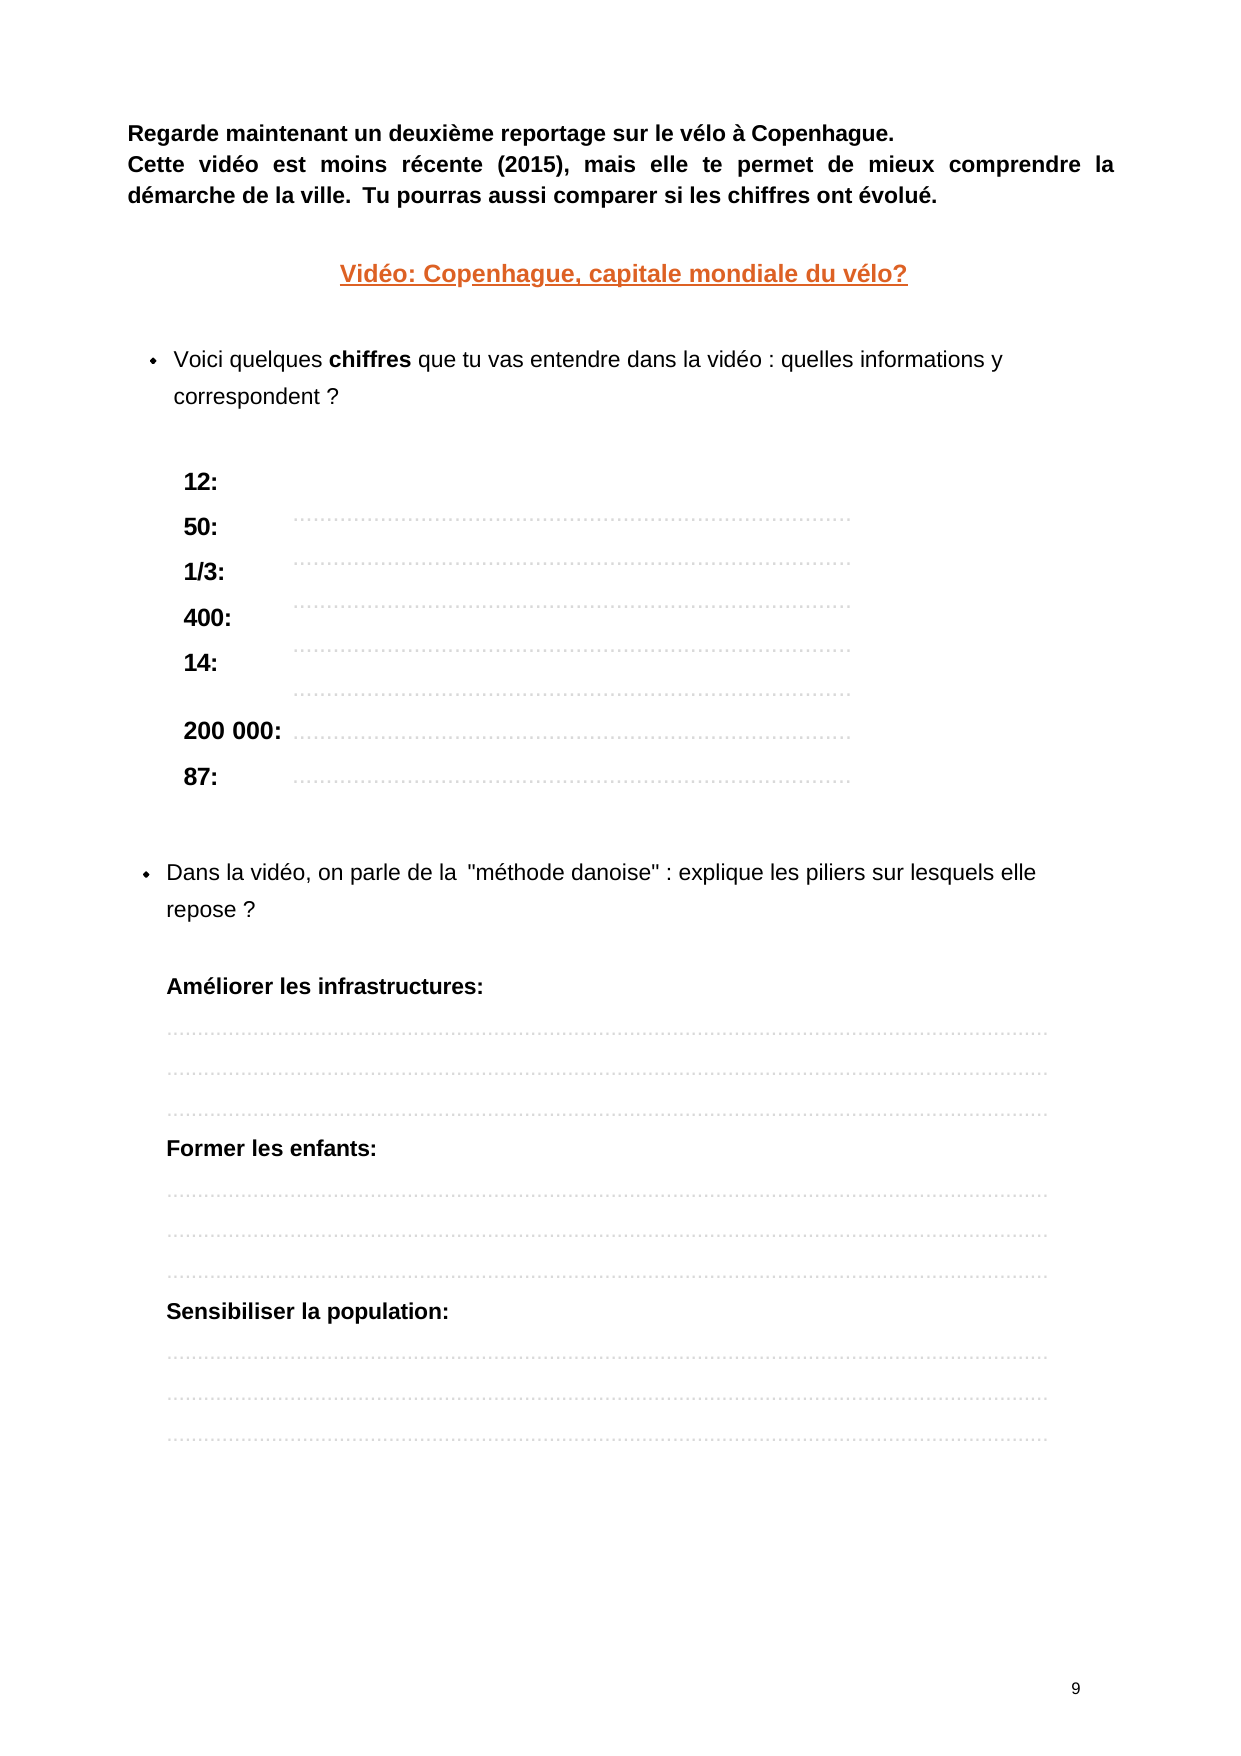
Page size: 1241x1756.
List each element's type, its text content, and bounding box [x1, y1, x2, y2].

text ............................................................................................................................................... [166, 1216, 1196, 1243]
text 200 000: ................................................................................... [183, 716, 1196, 745]
subtitle Former les enfants: [166, 1135, 1196, 1162]
text ............................................................................................................................................... [166, 1054, 1196, 1080]
text 14: [183, 648, 233, 677]
text ................................................................................... [292, 585, 1196, 614]
text ................................................................................... [292, 629, 1196, 658]
subtitle Améliorer les infrastructures: [166, 973, 1196, 999]
text Dans la vidéo, on parle de la "méthode danoise" : explique les piliers sur lesquels elle repose ? [166, 859, 1080, 923]
text 50: [183, 512, 233, 541]
subtitle Vidéo: Copenhague, capitale mondiale du vélo? [200, 259, 1047, 288]
text 1/3: [183, 557, 233, 586]
text 12: [183, 467, 233, 496]
text Cette vidéo est moins récente (2015), mais elle te permet de mieux comprendre la démarche de la ville. Tu pourras aussi comparer si les chiffres ont évolué. [127, 151, 1196, 208]
text ............................................................................................................................................... [166, 1176, 1196, 1202]
text ............................................................................................................................................... [166, 1257, 1196, 1283]
subtitle Sensibiliser la population: [166, 1298, 1196, 1324]
text ................................................................................... [292, 498, 1196, 527]
text ................................................................................... [292, 542, 1196, 570]
text ............................................................................................................................................... [166, 1379, 1196, 1405]
text 400: [183, 603, 233, 631]
text ............................................................................................................................................... [166, 1338, 1196, 1364]
text ............................................................................................................................................... [166, 1095, 1196, 1121]
text ............................................................................................................................................... [166, 1419, 1196, 1446]
text ............................................................................................................................................... [166, 1013, 1196, 1040]
text ................................................................................... [292, 673, 1196, 701]
text 87: ................................................................................... [183, 760, 1196, 790]
text Regarde maintenant un deuxième reportage sur le vélo à Copenhague. [127, 120, 1196, 146]
text Voici quelques chiffres que tu vas entendre dans la vidéo : quelles informations y correspondent ? [173, 346, 1080, 409]
